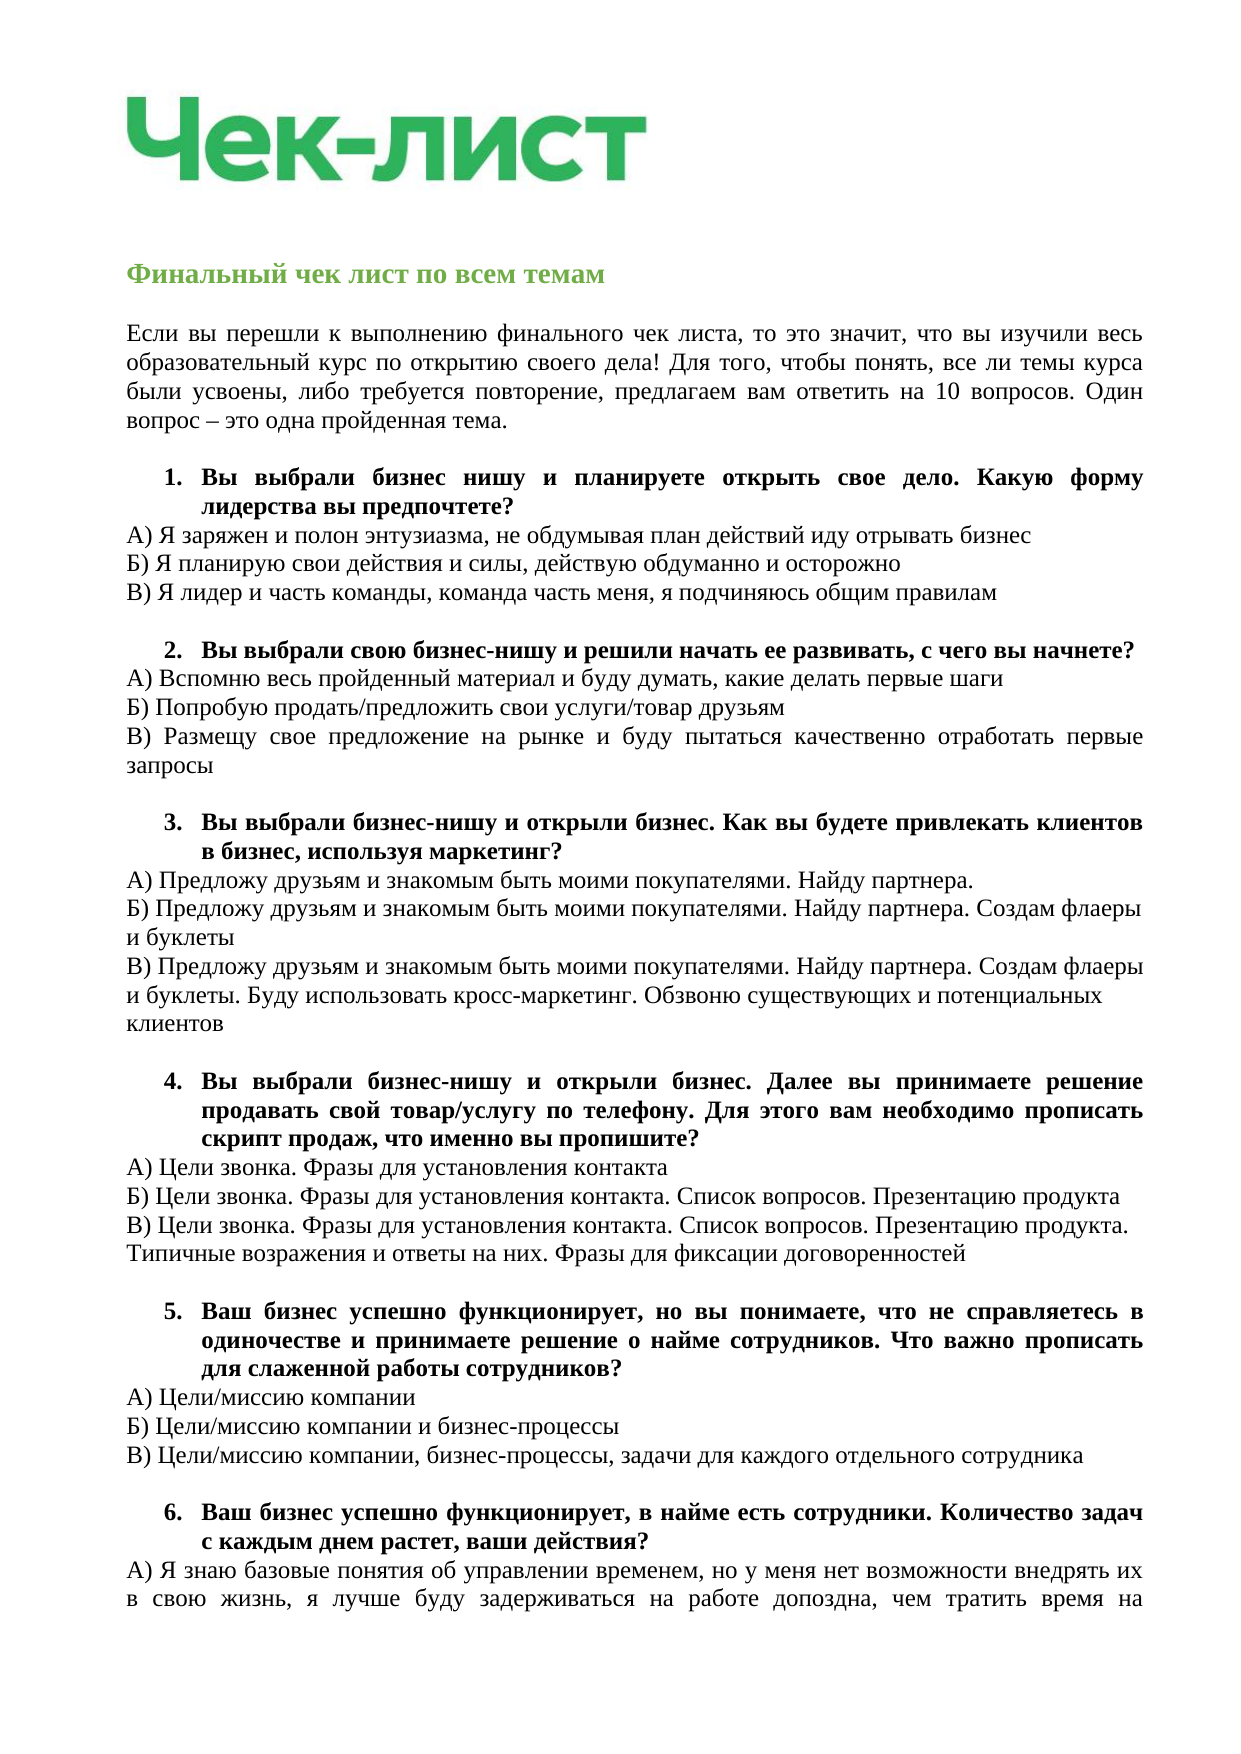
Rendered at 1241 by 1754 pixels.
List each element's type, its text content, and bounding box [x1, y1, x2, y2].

picture [118, 73, 682, 223]
